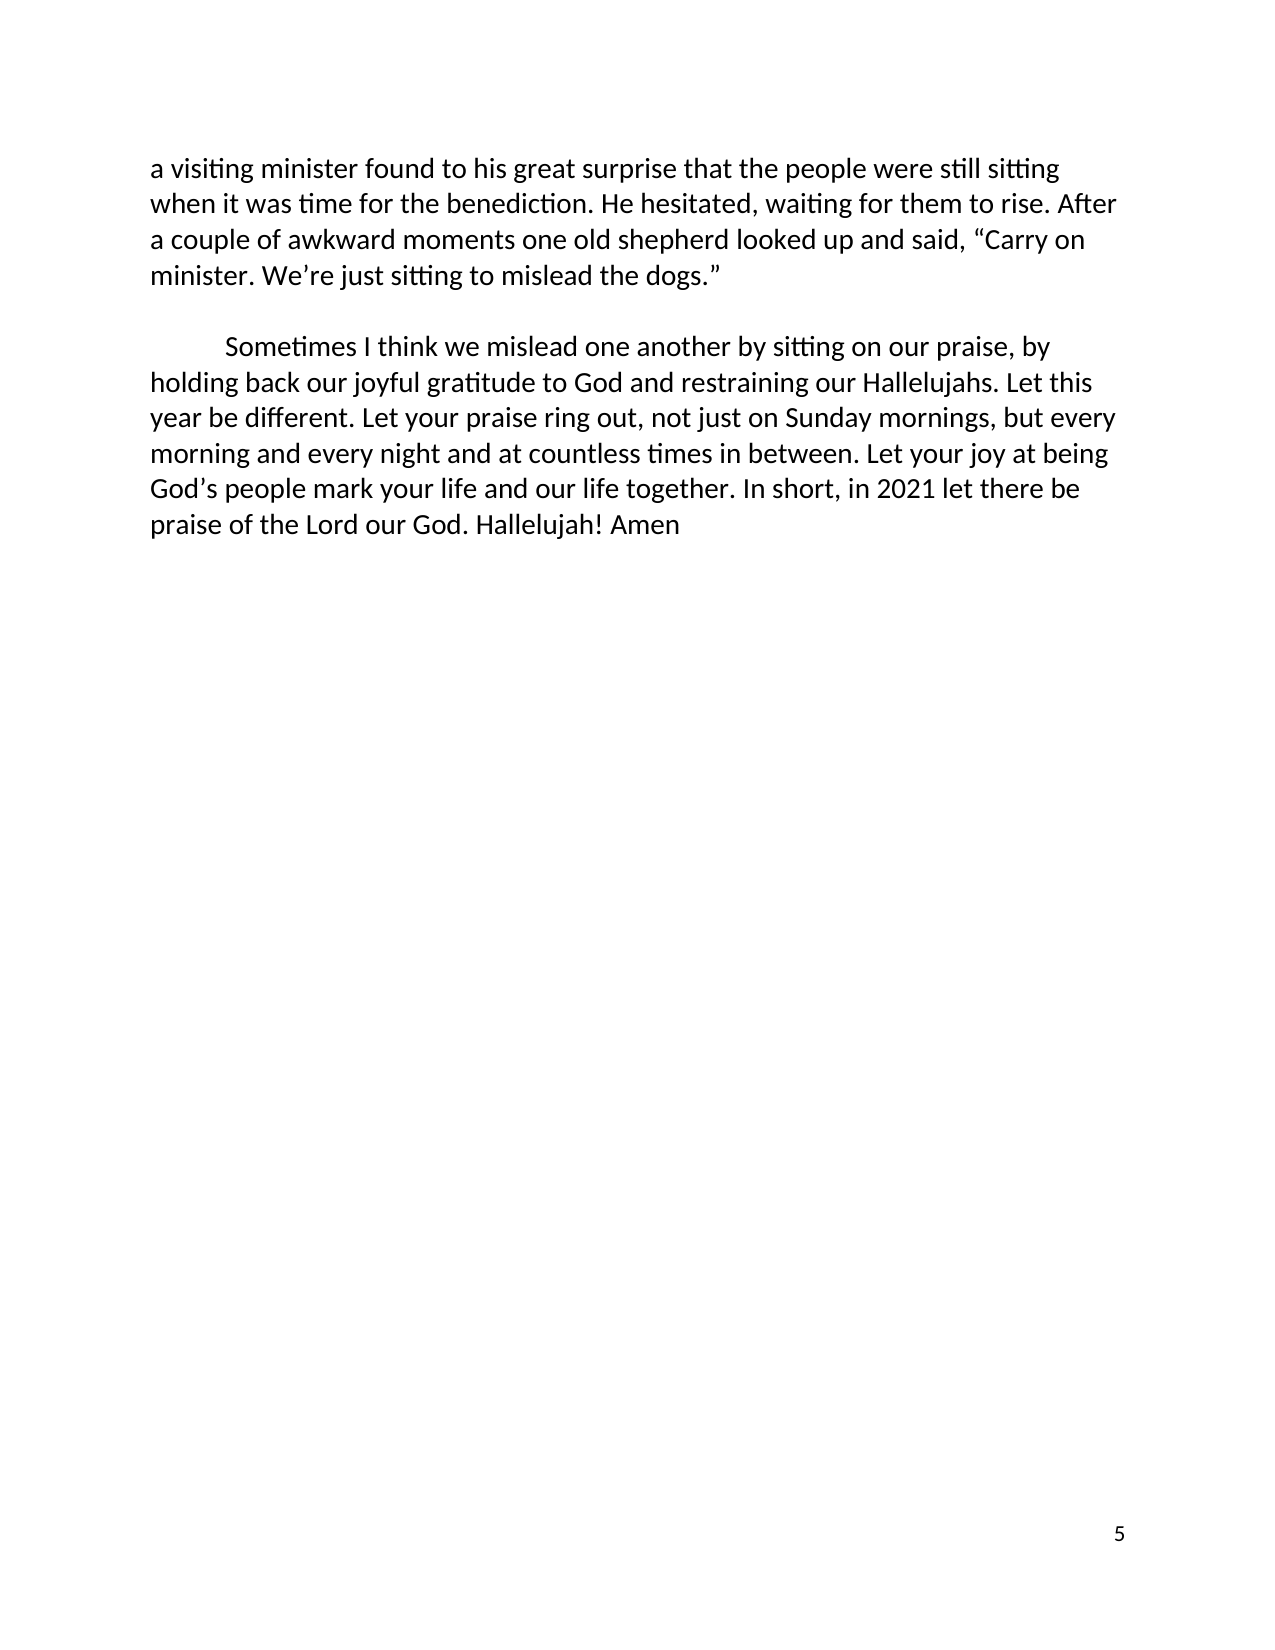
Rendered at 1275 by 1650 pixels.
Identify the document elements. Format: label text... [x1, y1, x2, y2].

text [150, 150, 1125, 292]
text Sometimes I think we mislead one another by sitting on our praise, by holding back our joyful gratitude to God and restraining our Hallelujahs. Let this year be different. Let your praise ring out, not just on Sunday mornings, but every morning and every night and at countless times in between. Let your joy at being God’s people mark your life and our life together. In short, in 2021 let there be praise of the Lord our God. Hallelujah! Amen [150, 328, 1125, 542]
